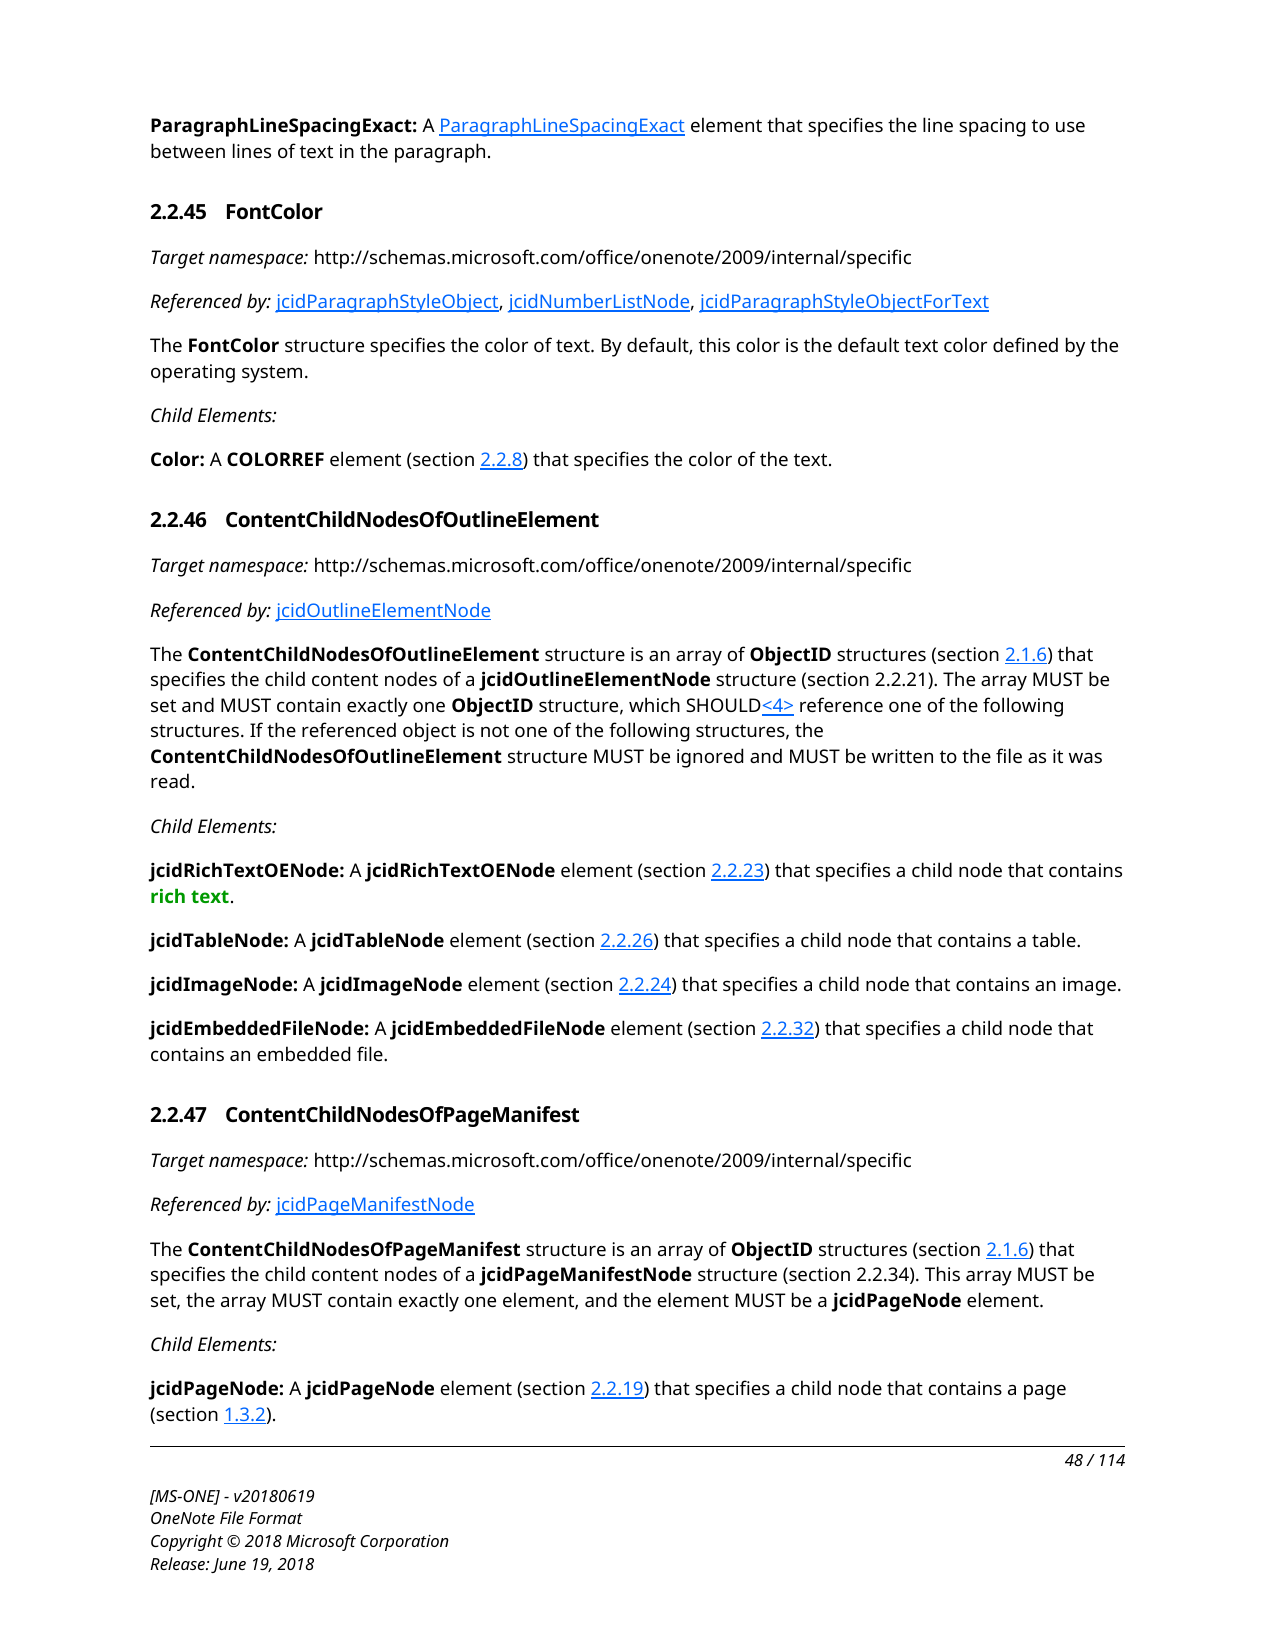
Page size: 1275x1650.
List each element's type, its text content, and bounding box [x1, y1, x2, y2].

text jcidImageNode: A jcidImageNode element (section 2.2.24) that specifies a child node that contains an image. [150, 971, 1125, 997]
text Color: A COLORREF element (section 2.2.8) that specifies the color of the text. [150, 447, 1125, 472]
text Target namespace: http://schemas.microsoft.com/office/onenote/2009/internal/specific [150, 553, 1125, 578]
text jcidEmbeddedFileNode: A jcidEmbeddedFileNode element (section 2.2.32) that specifies a child node that contains an embedded file. [150, 1016, 1125, 1067]
text jcidTableNode: A jcidTableNode element (section 2.2.26) that specifies a child node that contains a table. [150, 927, 1125, 953]
text Target namespace: http://schemas.microsoft.com/office/onenote/2009/internal/specific [150, 244, 1125, 269]
text The FontColor structure specifies the color of text. By default, this color is the default text color defined by the operating system. [150, 333, 1125, 384]
text The ContentChildNodesOfPageManifest structure is an array of ObjectID structures (section 2.1.6) that specifies the child content nodes of a jcidPageManifestNode structure (section 2.2.34). This array MUST be set, the array MUST contain exactly one element, and the element MUST be a jcidPageNode element. [150, 1236, 1125, 1312]
text Child Elements: [150, 402, 1125, 428]
subtitle ContentChildNodesOfOutlineElement [150, 506, 1125, 534]
text jcidRichTextOENode: A jcidRichTextOENode element (section 2.2.23) that specifies a child node that contains rich text. [150, 857, 1125, 908]
subtitle FontColor [150, 197, 1125, 225]
text jcidPageNode: A jcidPageNode element (section 2.2.19) that specifies a child node that contains a page (section 1.3.2). [150, 1375, 1125, 1426]
text Target namespace: http://schemas.microsoft.com/office/onenote/2009/internal/specific [150, 1147, 1125, 1173]
text Child Elements: [150, 813, 1125, 839]
text ParagraphLineSpacingExact: A ParagraphLineSpacingExact element that specifies the line spacing to use between lines of text in the paragraph. [150, 112, 1125, 163]
text Child Elements: [150, 1331, 1125, 1357]
text The ContentChildNodesOfOutlineElement structure is an array of ObjectID structures (section 2.1.6) that specifies the child content nodes of a jcidOutlineElementNode structure (section 2.2.21). The array MUST be set and MUST contain exactly one ObjectID structure, which SHOULD<4> reference one of the following structures. If the referenced object is not one of the following structures, the ContentChildNodesOfOutlineElement structure MUST be ignored and MUST be written to the file as it was read. [150, 641, 1125, 794]
text Referenced by: jcidPageManifestNode [150, 1192, 1125, 1217]
subtitle ContentChildNodesOfPageManifest [150, 1100, 1125, 1128]
text Referenced by: jcidOutlineElementNode [150, 597, 1125, 622]
text Referenced by: jcidParagraphStyleObject, jcidNumberListNode, jcidParagraphStyleObjectForText [150, 288, 1125, 314]
